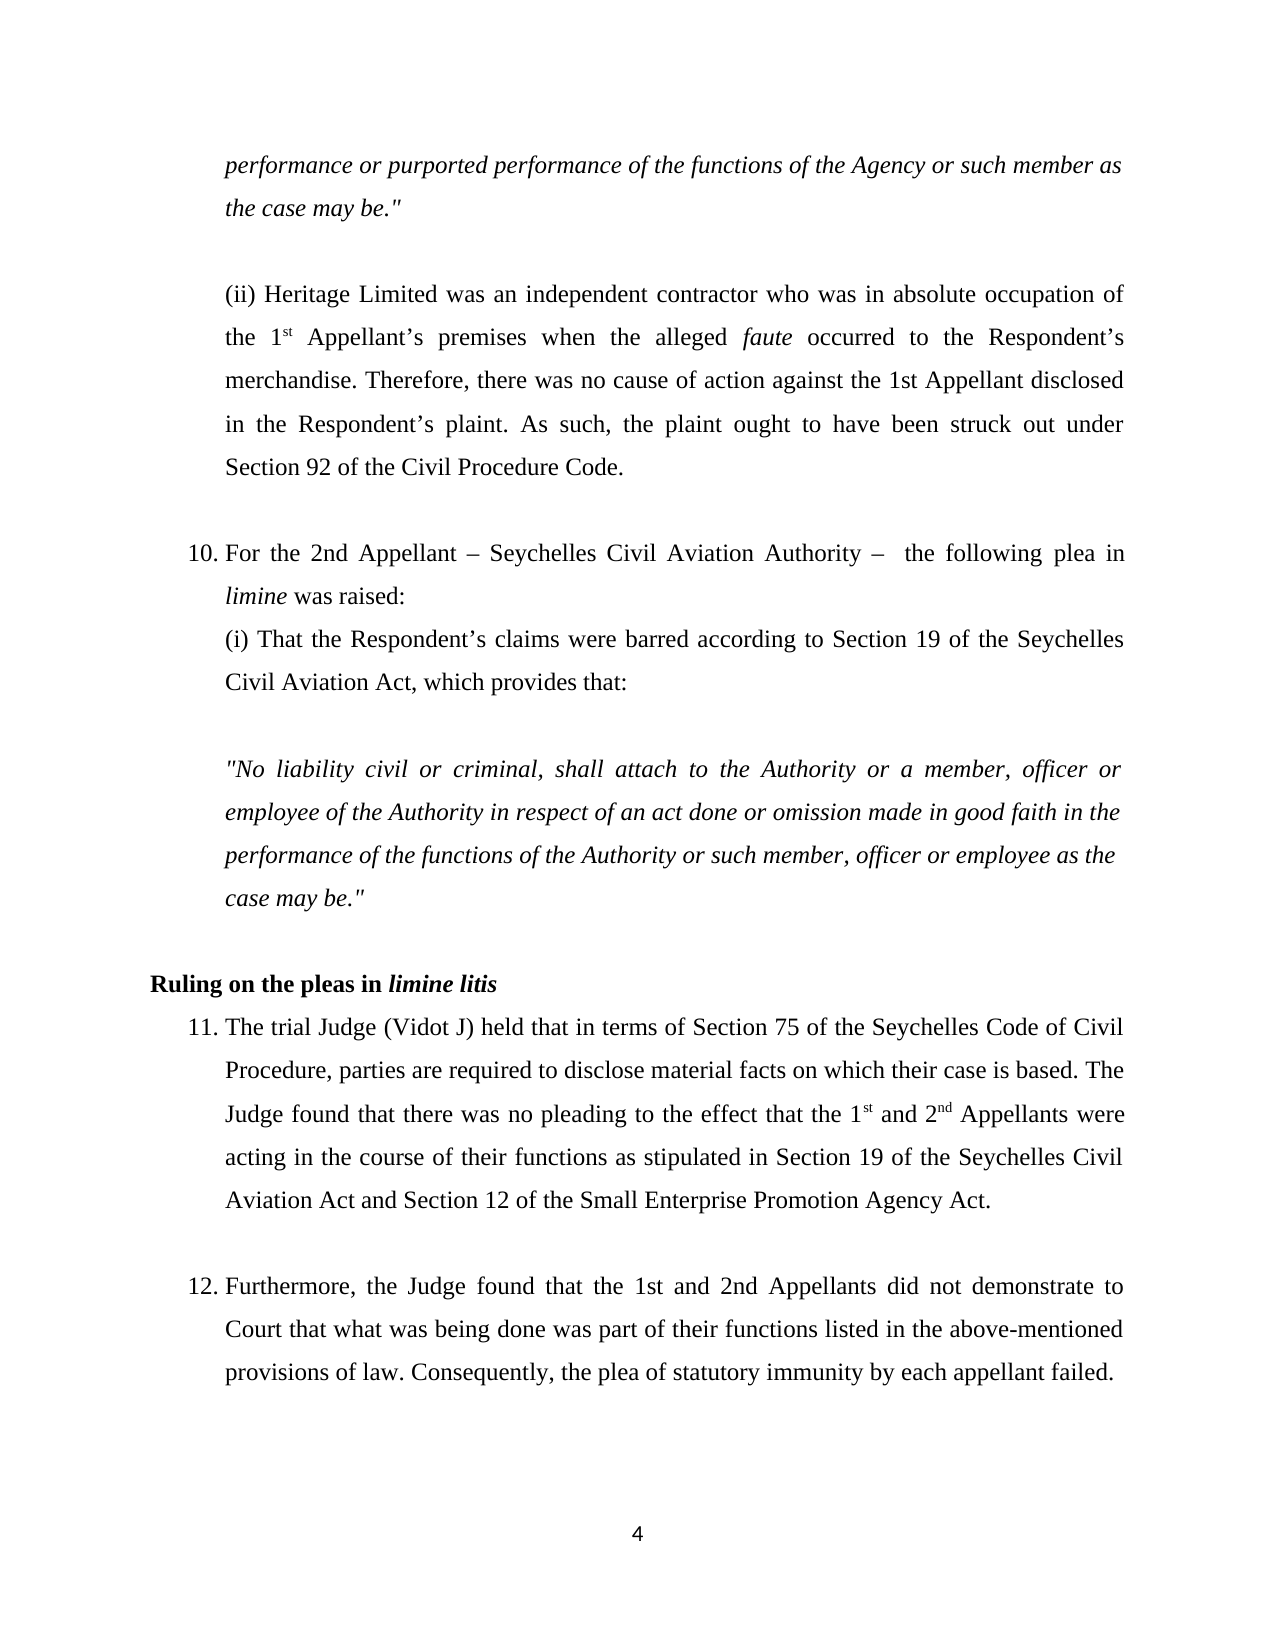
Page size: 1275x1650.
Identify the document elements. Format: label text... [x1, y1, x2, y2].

text case may be." [225, 883, 1125, 912]
text (ii) Heritage Limited was an independent contractor who was in absolute occupation of the 1st Appellant’s premises when the alleged faute occurred to the Respondent’s merchandise. Therefore, there was no cause of action against the 1st Appellant disclosed in the Respondent’s plaint. As such, the plaint ought to have been struck out under Section 92 of the Civil Procedure Code. [225, 279, 1125, 481]
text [225, 150, 1125, 222]
text Ruling on the pleas in limine litis [150, 969, 1125, 998]
list For the 2nd Appellant – Seychelles Civil Aviation Authority – the following plea in limine was raised: [187, 538, 1125, 610]
text (i) That the Respondent’s claims were barred according to Section 19 of the Seychelles Civil Aviation Act, which provides that: [225, 624, 1125, 696]
list The trial Judge (Vidot J) held that in terms of Section 75 of the Seychelles Code of Civil Procedure, parties are required to disclose material facts on which their case is based. The Judge found that there was no pleading to the effect that the 1st and 2nd Appellants were acting in the course of their functions as stipulated in Section 19 of the Seychelles Civil Aviation Act and Section 12 of the Small Enterprise Promotion Agency Act. [187, 1012, 1125, 1214]
list Furthermore, the Judge found that the 1st and 2nd Appellants did not demonstrate to Court that what was being done was part of their functions listed in the above-mentioned provisions of law. Consequently, the plea of statutory immunity by each appellant failed. [187, 1271, 1125, 1386]
text "No liability civil or criminal, shall attach to the Authority or a member, officer or employee of the Authority in respect of an act done or omission made in good faith in the performance of the functions of the Authority or such member, officer or employee as the [225, 754, 1125, 869]
